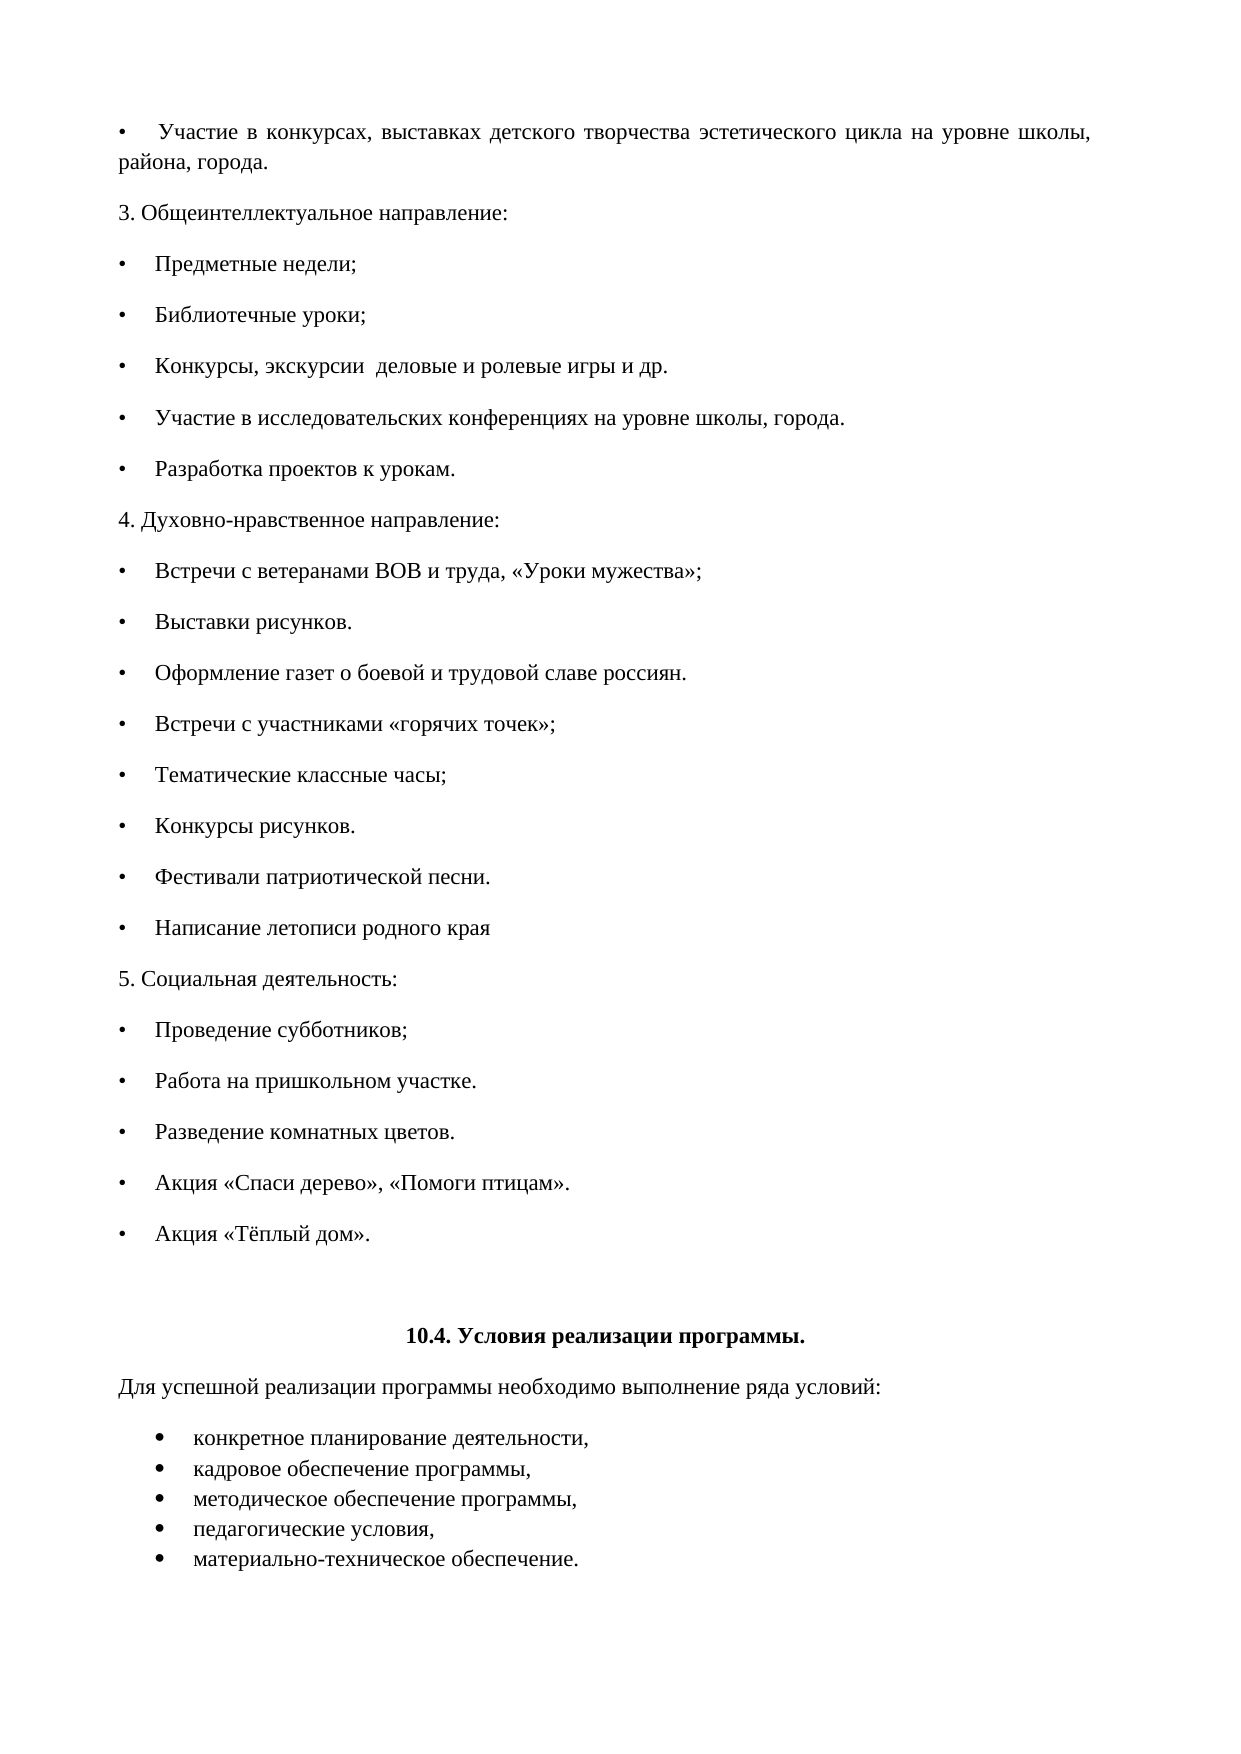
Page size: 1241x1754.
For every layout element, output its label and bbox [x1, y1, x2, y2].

table_header [118, 118, 1093, 1636]
